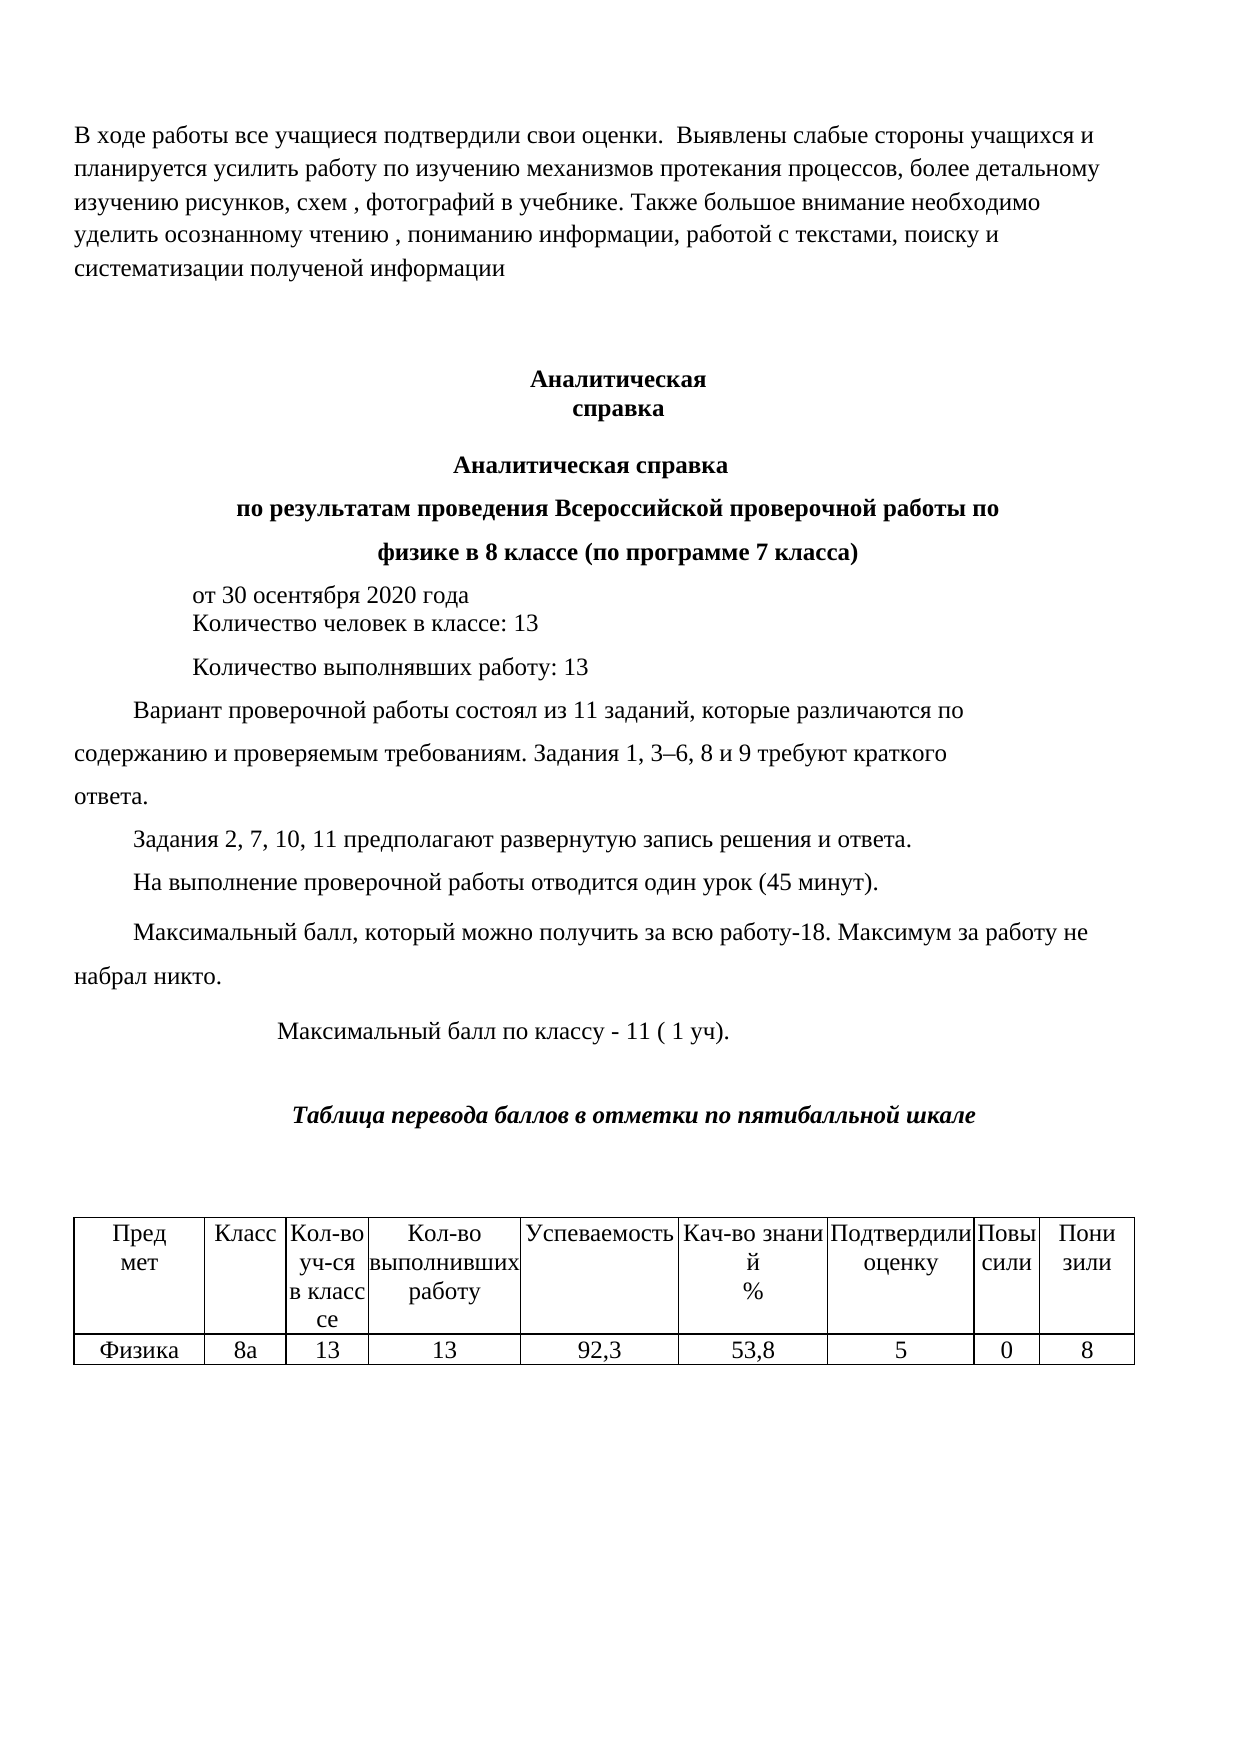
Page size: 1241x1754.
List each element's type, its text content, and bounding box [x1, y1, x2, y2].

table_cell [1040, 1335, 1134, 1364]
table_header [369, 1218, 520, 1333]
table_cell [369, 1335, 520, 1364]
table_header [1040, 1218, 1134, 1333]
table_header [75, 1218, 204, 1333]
text Аналитическая справка [74, 450, 1107, 479]
text от 30 осентября 2020 года [133, 580, 1107, 608]
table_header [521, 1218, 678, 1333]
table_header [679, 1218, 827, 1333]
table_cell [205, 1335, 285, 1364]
text по результатам проведения Всероссийской проверочной работы по физике в 8 классе (по программе 7 класса) [220, 493, 1016, 565]
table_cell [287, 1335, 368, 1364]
text Таблица перевода баллов в отметки по пятибалльной шкале [292, 1101, 1107, 1129]
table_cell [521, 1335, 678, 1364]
text Количество выполнявших работу: 13 [133, 652, 1107, 680]
text В ходе работы все учащиеся подтвердили свои оценки. Выявлены слабые стороны учащихся и планируется усилить работу по изучению механизмов протекания процессов, более детальному изучению рисунков, схем , фотографий в учебнике. Также большое внимание необходимо уделить осознанному чтению , пониманию информации, работой с текстами, поиску и систематизации полученой информации [74, 87, 1107, 281]
subtitle Аналитическая справка [501, 364, 735, 421]
text Максимальный балл по классу - 11 ( 1 уч). [277, 1017, 1107, 1045]
text Вариант проверочной работы состоял из 11 заданий, которые различаются по содержанию и проверяемым требованиям. Задания 1, 3–6, 8 и 9 требуют краткого ответа. [74, 695, 1012, 810]
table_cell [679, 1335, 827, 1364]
text На выполнение проверочной работы отводится один урок (45 минут). [74, 867, 1107, 896]
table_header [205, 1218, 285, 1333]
text Количество человек в классе: 13 [133, 608, 1107, 637]
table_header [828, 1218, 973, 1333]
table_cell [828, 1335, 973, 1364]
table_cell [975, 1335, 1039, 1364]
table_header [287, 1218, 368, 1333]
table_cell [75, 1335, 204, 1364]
text Задания 2, 7, 10, 11 предполагают развернутую запись решения и ответа. [74, 824, 1107, 853]
text Максимальный балл, который можно получить за всю работу-18. Максимум за работу не набрал никто. [74, 917, 1107, 989]
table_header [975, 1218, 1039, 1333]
